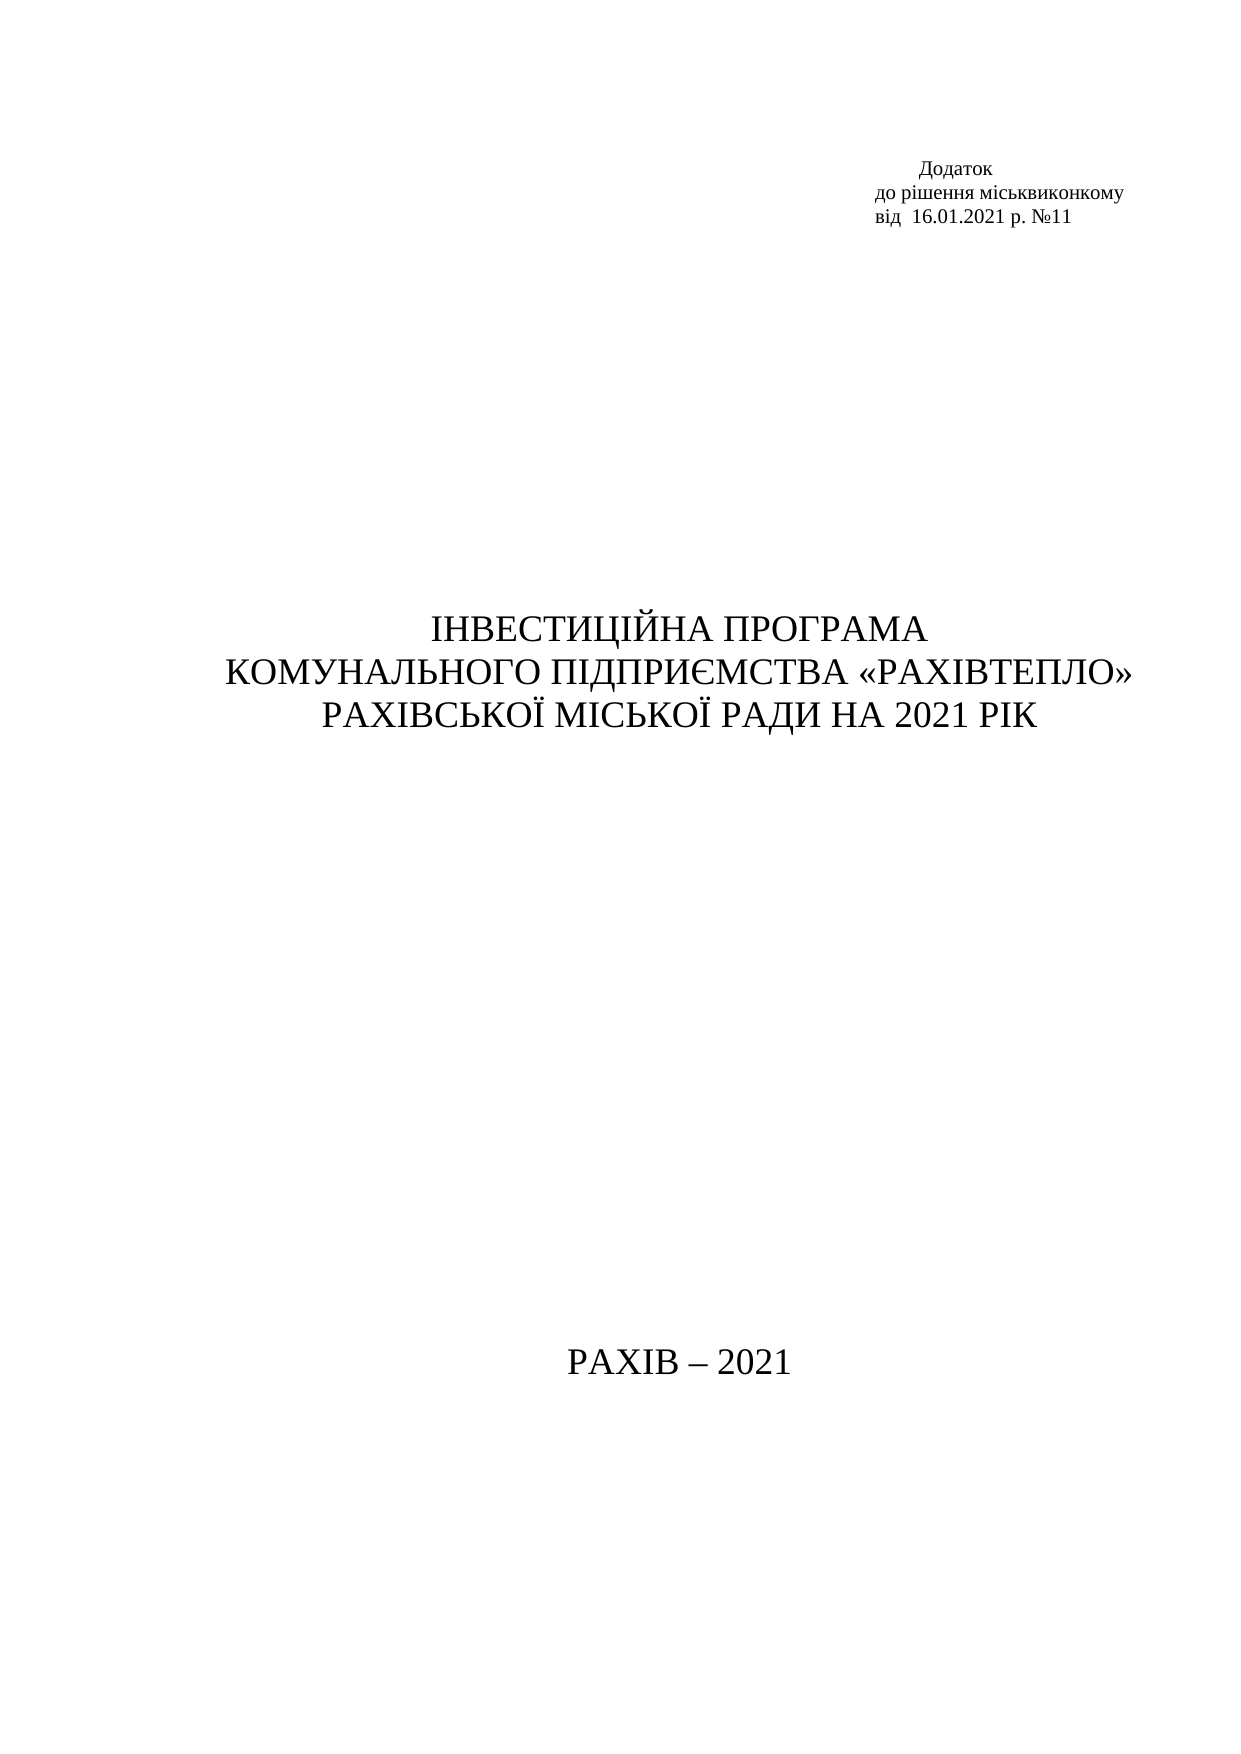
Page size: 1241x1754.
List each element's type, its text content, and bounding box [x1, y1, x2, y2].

text РАХІВСЬКОЇ МІСЬКОЇ РАДИ НА 2021 РІК [177, 693, 1181, 736]
text КОМУНАЛЬНОГО ПІДПРИЄМСТВА «РАХІВТЕПЛО» [177, 649, 1181, 693]
table_header Додаток до рішення міськвиконкому від 16.01.2021 р. №11 [864, 156, 1174, 228]
text ІНВЕСТИЦІЙНА ПРОГРАМА [177, 606, 1181, 649]
text РАХІВ – 2021 [177, 1339, 1181, 1383]
